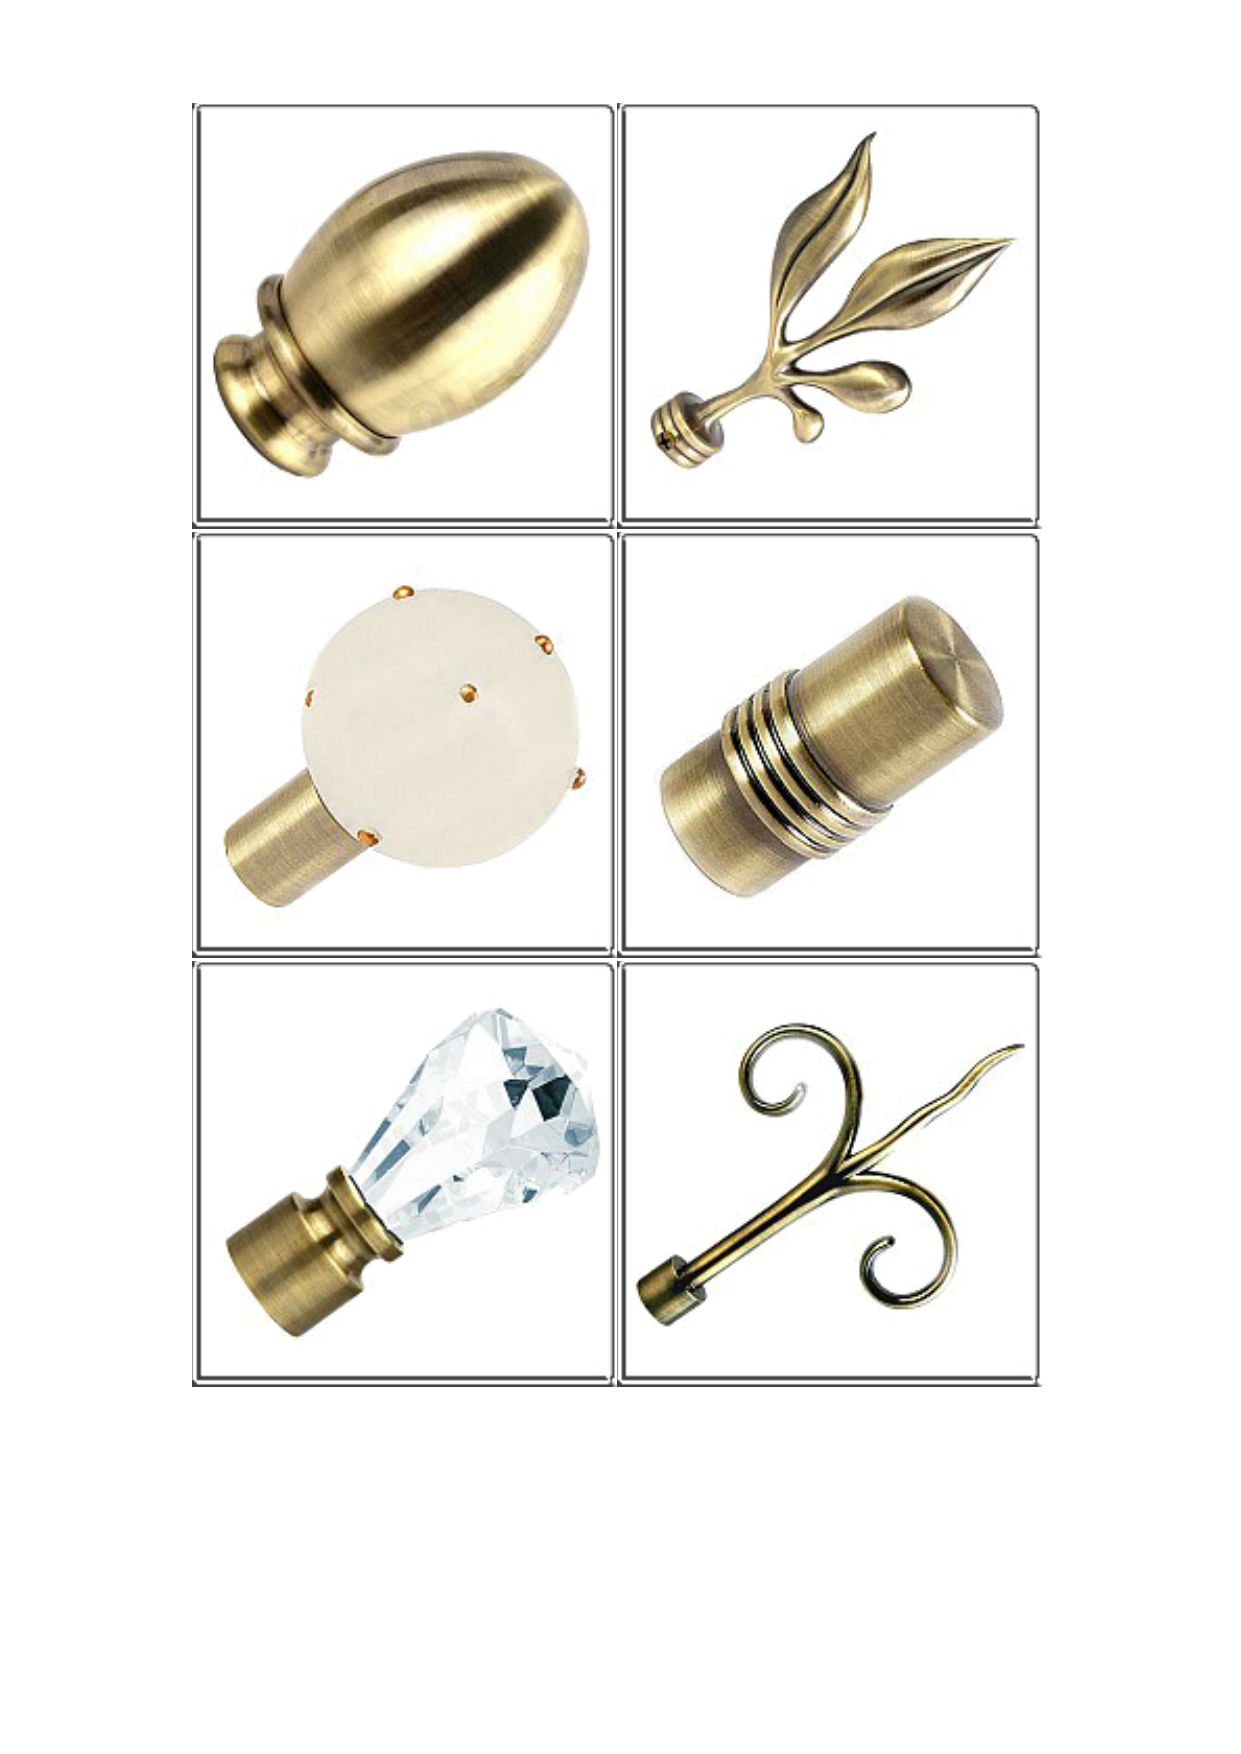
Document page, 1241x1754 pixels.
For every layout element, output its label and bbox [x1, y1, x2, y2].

picture [192, 961, 1042, 1387]
picture [192, 103, 1042, 529]
picture [192, 532, 1042, 958]
